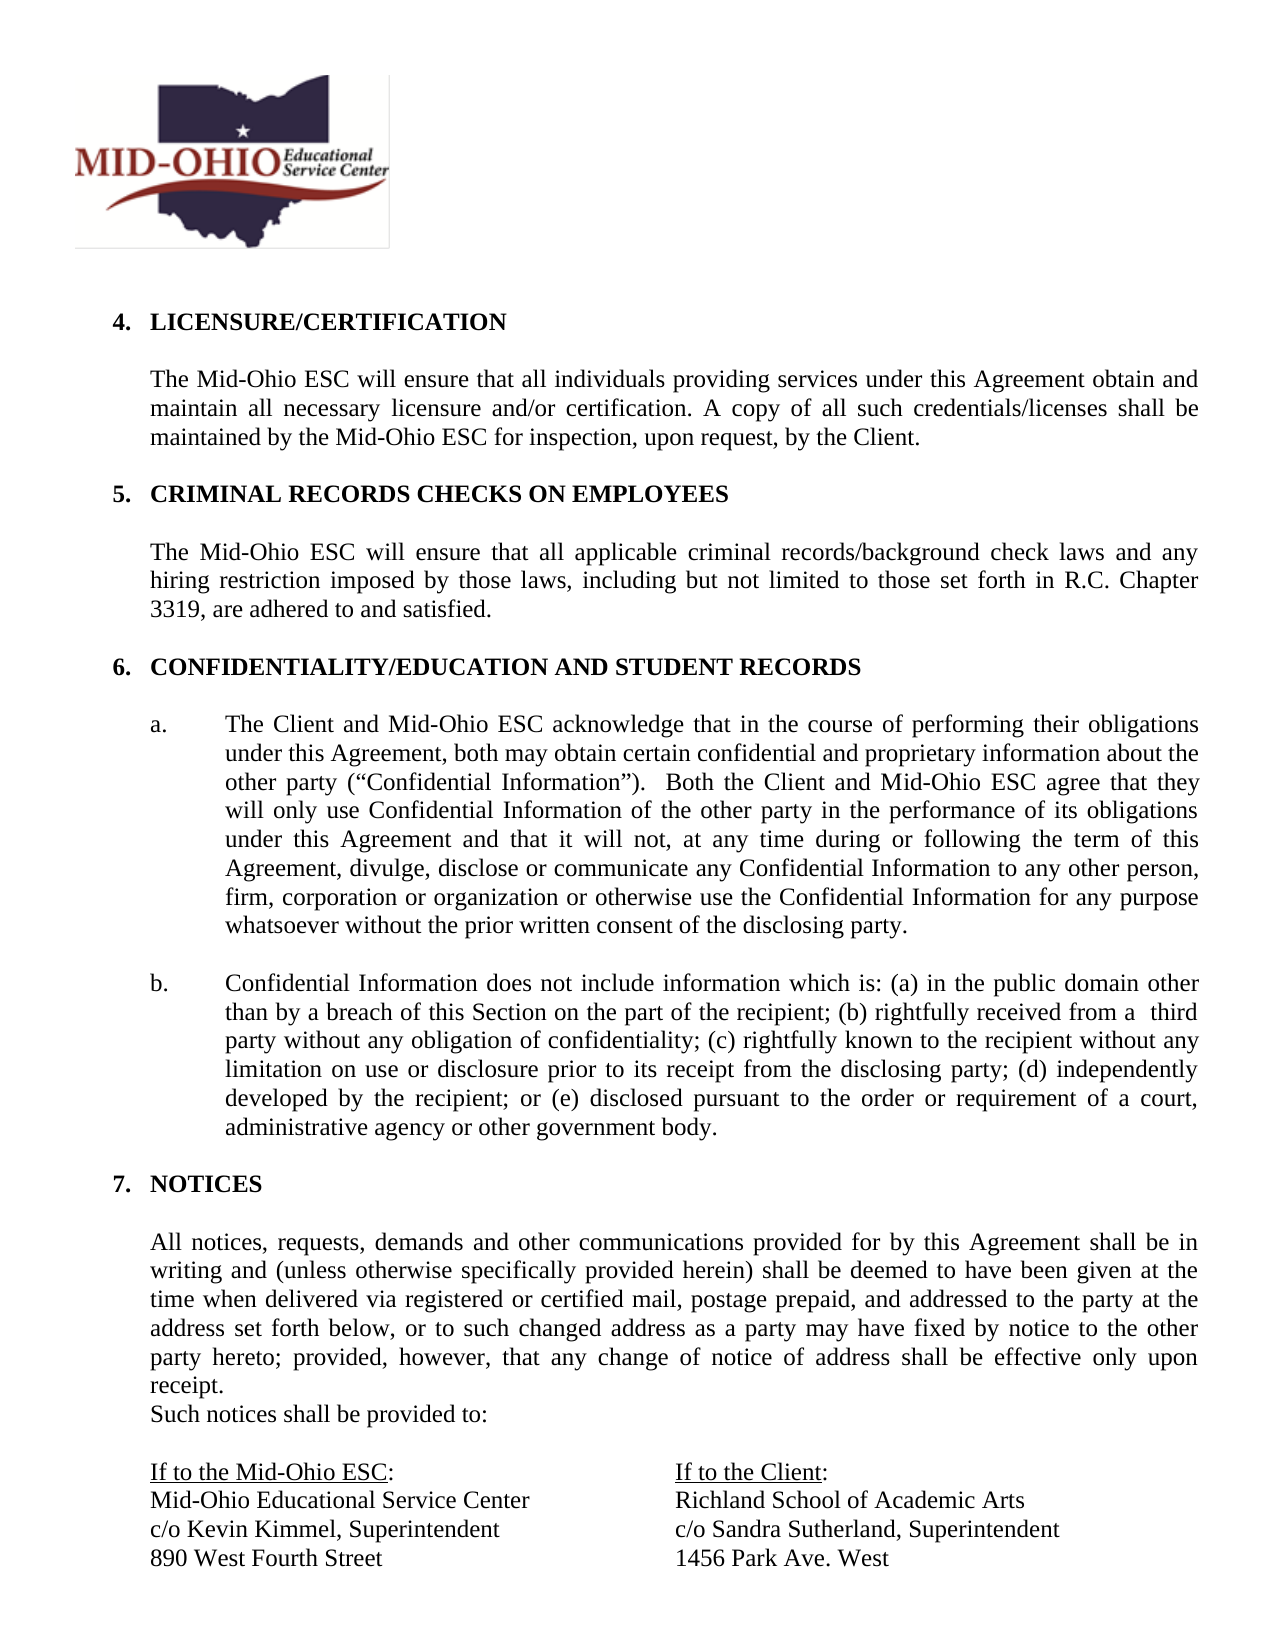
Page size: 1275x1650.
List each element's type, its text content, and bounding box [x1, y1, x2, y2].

picture [75, 75, 391, 250]
text Mid-Ohio Educational Service Center Richland School of Academic Arts [75, 1486, 1200, 1514]
list LICENSURE/CERTIFICATION [112, 307, 1200, 336]
text a. The Client and Mid-Ohio ESC acknowledge that in the course of performing their obligations under this Agreement, both may obtain certain confidential and proprietary information about the other party (“Confidential Information”). Both the Client and Mid-Ohio ESC agree that they will only use Confidential Information of the other party in the performance of its obligations under this Agreement and that it will not, at any time during or following the term of this Agreement, divulge, disclose or communicate any Confidential Information to any other person, firm, corporation or organization or otherwise use the Confidential Information for any purpose whatsoever without the prior written consent of the disclosing party. [150, 709, 1200, 939]
text All notices, requests, demands and other communications provided for by this Agreement shall be in writing and (unless otherwise specifically provided herein) shall be deemed to have been given at the time when delivered via registered or certified mail, postage prepaid, and addressed to the party at the address set forth below, or to such changed address as a party may have fixed by notice to the other party hereto; provided, however, that any change of notice of address shall be effective only upon receipt. [150, 1227, 1200, 1399]
list NOTICES [112, 1169, 1200, 1198]
text The Mid-Ohio ESC will ensure that all applicable criminal records/background check laws and any hiring restriction imposed by those laws, including but not limited to those set forth in R.C. Chapter 3319, are adhered to and satisfied. [150, 537, 1200, 623]
text If to the Mid-Ohio ESC: If to the Client: [75, 1457, 1200, 1486]
list CRIMINAL RECORDS CHECKS ON EMPLOYEES [112, 479, 1200, 508]
text The Mid-Ohio ESC will ensure that all individuals providing services under this Agreement obtain and maintain all necessary licensure and/or certification. A copy of all such credentials/licenses shall be maintained by the Mid-Ohio ESC for inspection, upon request, by the Client. [150, 364, 1200, 451]
text b. Confidential Information does not include information which is: (a) in the public domain other than by a breach of this Section on the part of the recipient; (b) rightfully received from a third party without any obligation of confidentiality; (c) rightfully known to the recipient without any limitation on use or disclosure prior to its receipt from the disclosing party; (d) independently developed by the recipient; or (e) disclosed pursuant to the order or requirement of a court, administrative agency or other government body. [150, 968, 1200, 1141]
text c/o Kevin Kimmel, Superintendent c/o Sandra Sutherland, Superintendent [75, 1514, 1200, 1543]
list CONFIDENTIALITY/EDUCATION AND STUDENT RECORDS [112, 652, 1200, 681]
text Such notices shall be provided to: [75, 1399, 1200, 1428]
text 890 West Fourth Street 1456 Park Ave. West [75, 1543, 1200, 1572]
